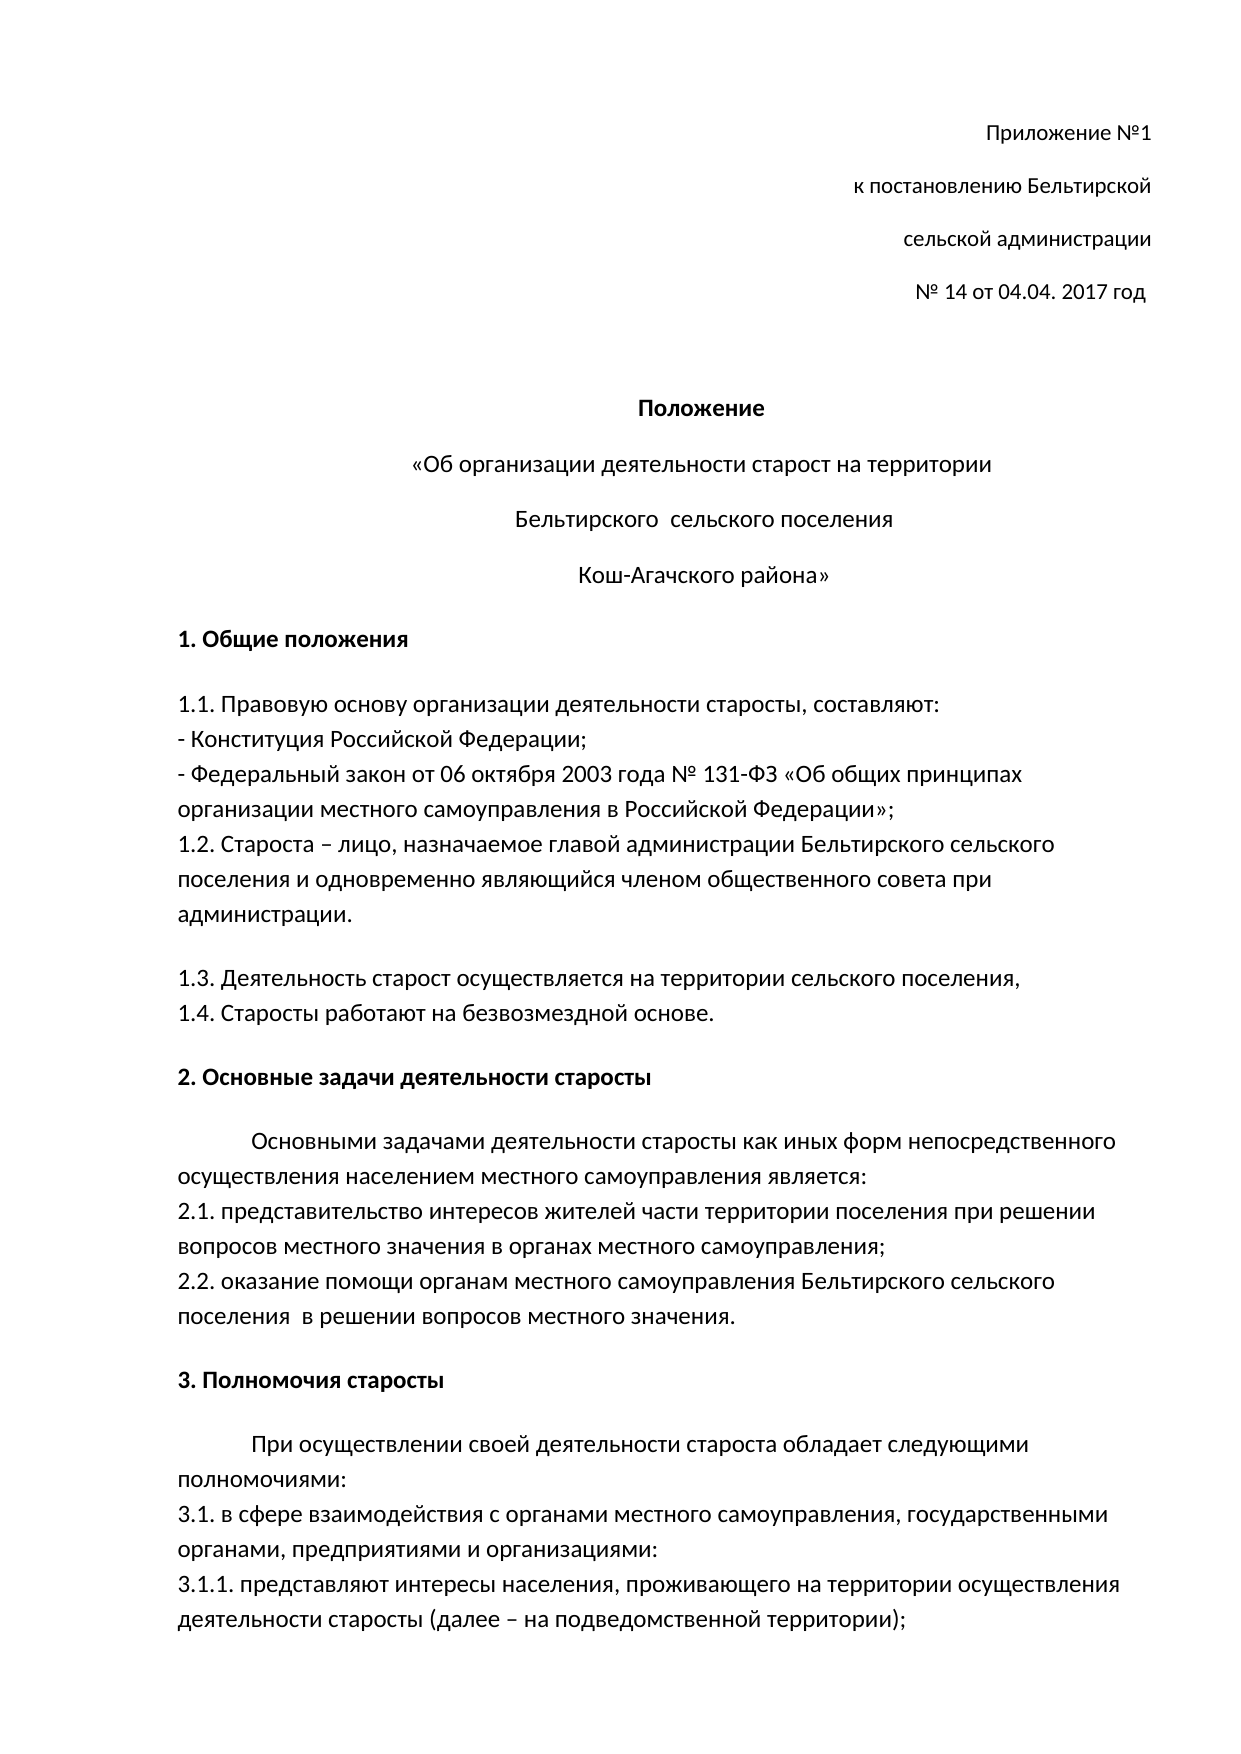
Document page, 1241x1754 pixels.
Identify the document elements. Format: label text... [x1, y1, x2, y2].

text Кош-Агачского района» [177, 559, 1152, 590]
text Положение [177, 392, 1152, 422]
text 2. Основные задачи деятельности старосты [177, 1061, 1152, 1092]
text 3. Полномочия старосты [177, 1364, 1152, 1395]
text к постановлению Бельтирской [177, 171, 1152, 199]
text сельской администрации [177, 224, 1152, 252]
text Приложение №1 [177, 118, 1152, 146]
text 1.3. Деятельность старост осуществляется на территории сельского поселения, 1.4. Старосты работают на безвозмездной основе. [177, 962, 1152, 1027]
text 1.1. Правовую основу организации деятельности старосты, составляют: - Конституция Российской Федерации; - Федеральный закон от 06 октября 2003 года № 131-ФЗ «Об общих принципах организации местного самоуправления в Российской Федерации»; 1.2. Староста – лицо, назначаемое главой администрации Бельтирского сельского поселения и одновременно являющийся членом общественного совета при администрации. [177, 688, 1152, 928]
text «Об организации деятельности старост на территории [177, 448, 1152, 478]
text Бельтирского сельского поселения [177, 504, 1152, 534]
text Основными задачами деятельности старосты как иных форм непосредственного осуществления населением местного самоуправления является: 2.1. представительство интересов жителей части территории поселения при решении вопросов местного значения в органах местного самоуправления; 2.2. оказание помощи органам местного самоуправления Бельтирского сельского поселения в решении вопросов местного значения. [177, 1125, 1152, 1331]
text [177, 1429, 1152, 1634]
text 1. Общие положения [177, 624, 1152, 654]
text № 14 от 04.04. 2017 год [177, 277, 1152, 305]
